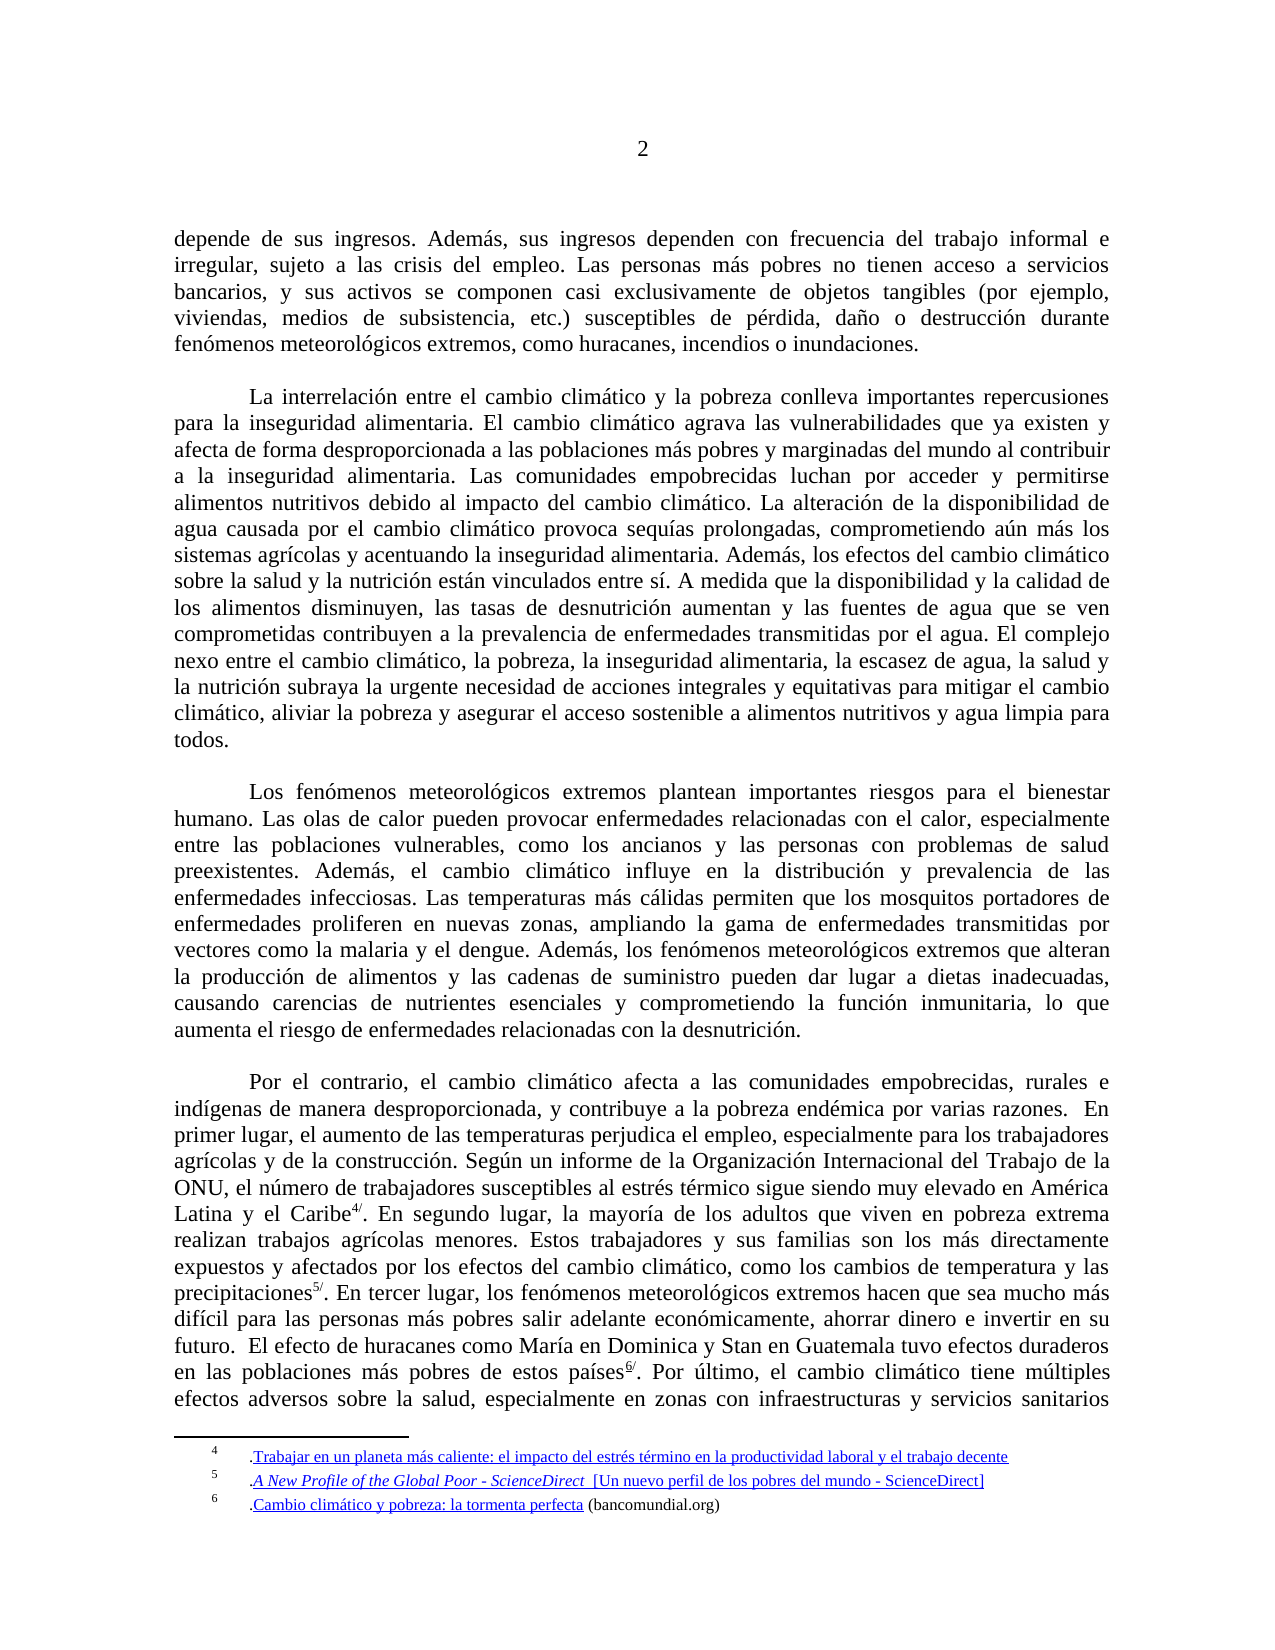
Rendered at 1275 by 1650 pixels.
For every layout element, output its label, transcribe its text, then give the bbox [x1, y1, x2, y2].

text La interrelación entre el cambio climático y la pobreza conlleva importantes repercusiones para la inseguridad alimentaria. El cambio climático agrava las vulnerabilidades que ya existen y afecta de forma desproporcionada a las poblaciones más pobres y marginadas del mundo al contribuir a la inseguridad alimentaria. Las comunidades empobrecidas luchan por acceder y permitirse alimentos nutritivos debido al impacto del cambio climático. La alteración de la disponibilidad de agua causada por el cambio climático provoca sequías prolongadas, comprometiendo aún más los sistemas agrícolas y acentuando la inseguridad alimentaria. Además, los efectos del cambio climático sobre la salud y la nutrición están vinculados entre sí. A medida que la disponibilidad y la calidad de los alimentos disminuyen, las tasas de desnutrición aumentan y las fuentes de agua que se ven comprometidas contribuyen a la prevalencia de enfermedades transmitidas por el agua. El complejo nexo entre el cambio climático, la pobreza, la inseguridad alimentaria, la escasez de agua, la salud y la nutrición subraya la urgente necesidad de acciones integrales y equitativas para mitigar el cambio climático, aliviar la pobreza y asegurar el acceso sostenible a alimentos nutritivos y agua limpia para todos. [174, 383, 1111, 752]
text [174, 225, 1111, 357]
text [174, 1068, 1111, 1411]
text Los fenómenos meteorológicos extremos plantean importantes riesgos para el bienestar humano. Las olas de calor pueden provocar enfermedades relacionadas con el calor, especialmente entre las poblaciones vulnerables, como los ancianos y las personas con problemas de salud preexistentes. Además, el cambio climático influye en la distribución y prevalencia de las enfermedades infecciosas. Las temperaturas más cálidas permiten que los mosquitos portadores de enfermedades proliferen en nuevas zonas, ampliando la gama de enfermedades transmitidas por vectores como la malaria y el dengue. Además, los fenómenos meteorológicos extremos que alteran la producción de alimentos y las cadenas de suministro pueden dar lugar a dietas inadecuadas, causando carencias de nutrientes esenciales y comprometiendo la función inmunitaria, lo que aumenta el riesgo de enfermedades relacionadas con la desnutrición. [174, 778, 1111, 1042]
